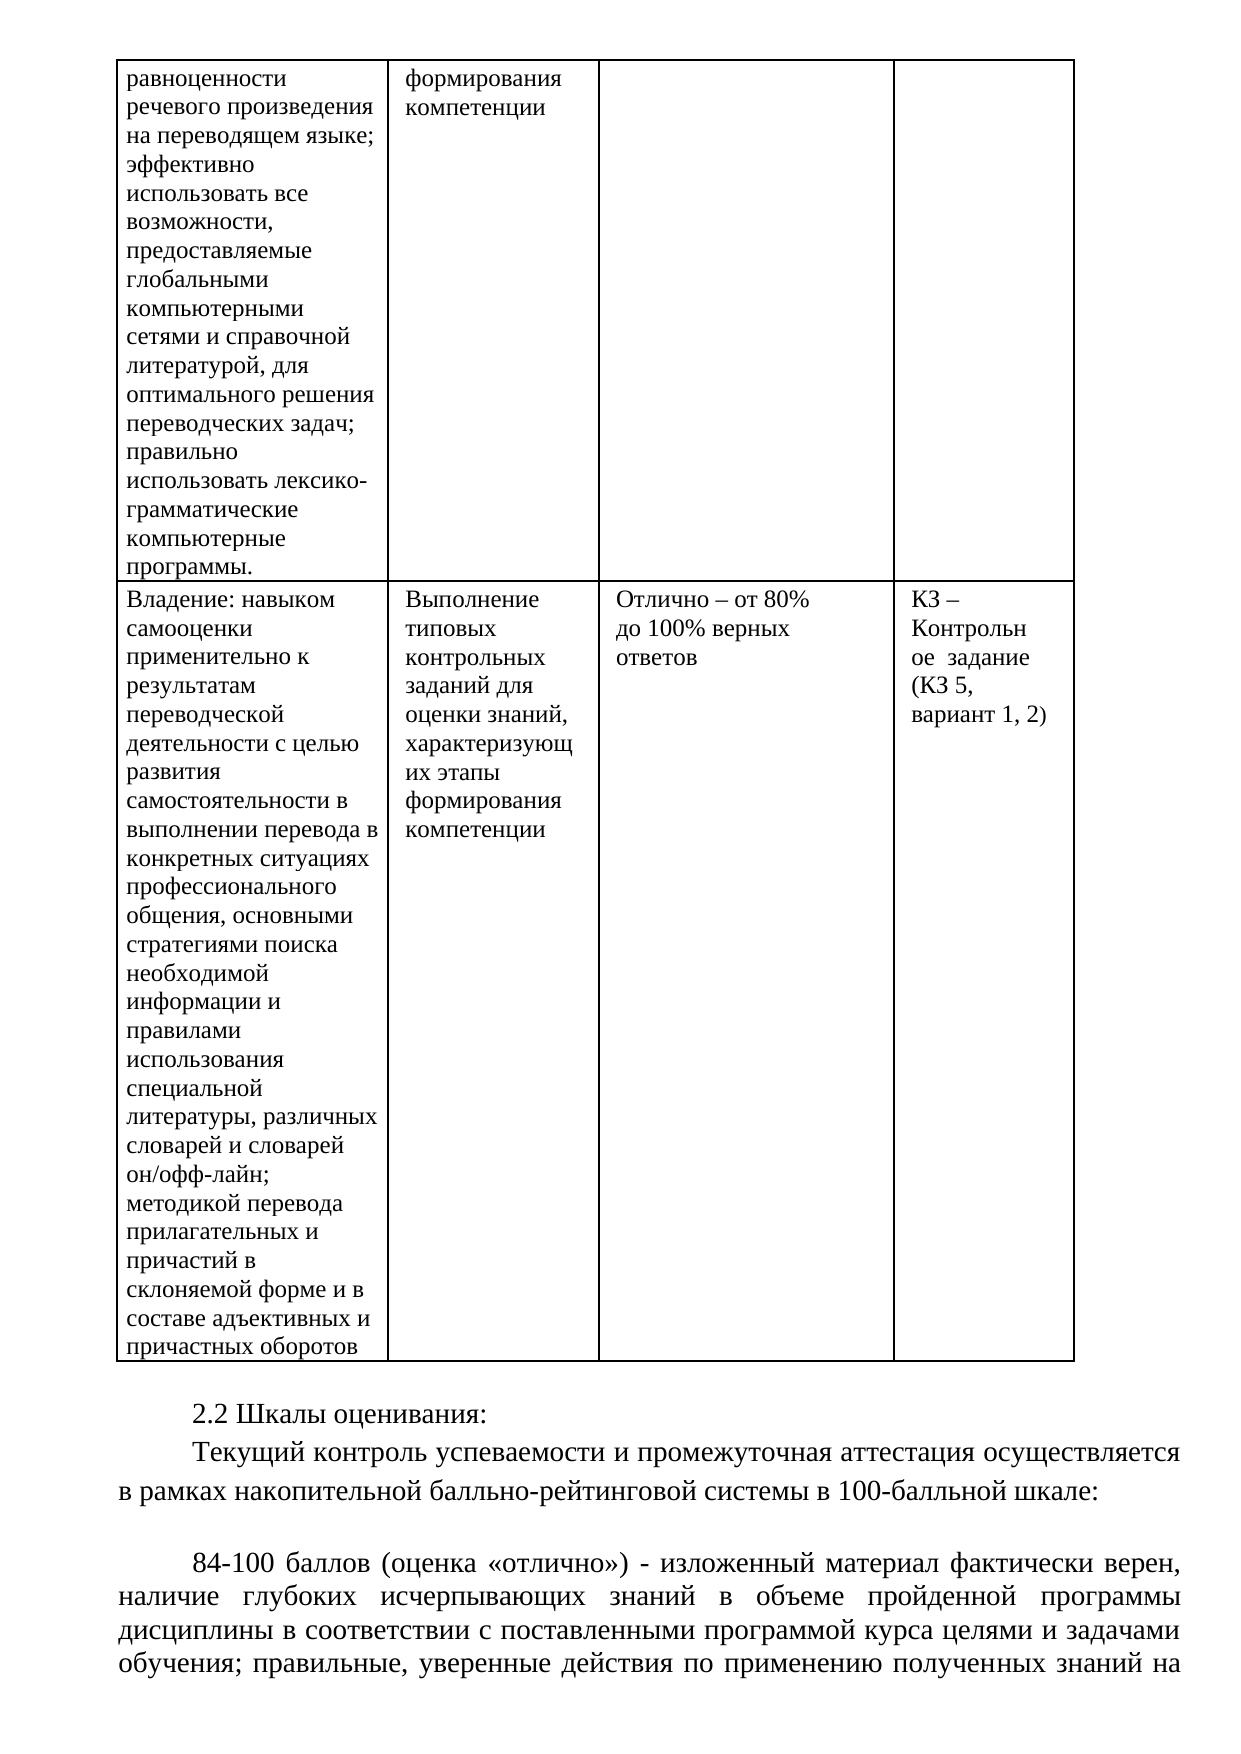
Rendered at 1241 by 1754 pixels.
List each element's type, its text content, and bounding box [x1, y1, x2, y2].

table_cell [118, 61, 387, 580]
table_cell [600, 61, 893, 580]
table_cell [389, 61, 598, 580]
text 2.2 Шкалы оценивания: [118, 1396, 1181, 1429]
table_cell КЗ – Контрольное задание (КЗ 5, вариант 1, 2) [895, 582, 1073, 1360]
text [118, 1545, 1181, 1679]
table_cell Выполнение типовых контрольных заданий для оценки знаний, характеризующих этапы формирования компетенции [389, 582, 598, 1360]
text Текущий контроль успеваемости и промежуточная аттестация осуществляется в рамках накопительной балльно-рейтинговой системы в 100-балльной шкале: [118, 1434, 1181, 1506]
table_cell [895, 61, 1073, 580]
table_cell Владение: навыком самооценки применительно к результатам переводческой деятельности с целью развития самостоятельности в выполнении перевода в конкретных ситуациях профессионального общения, основными стратегиями поиска необходимой информации и правилами использования специальной литературы, различных словарей и словарей он/офф-лайн; методикой перевода прилагательных и причастий в склоняемой форме и в составе адъективных и причастных оборотов [118, 582, 387, 1360]
table_cell Отлично – от 80% до 100% верных ответов [600, 582, 893, 1360]
